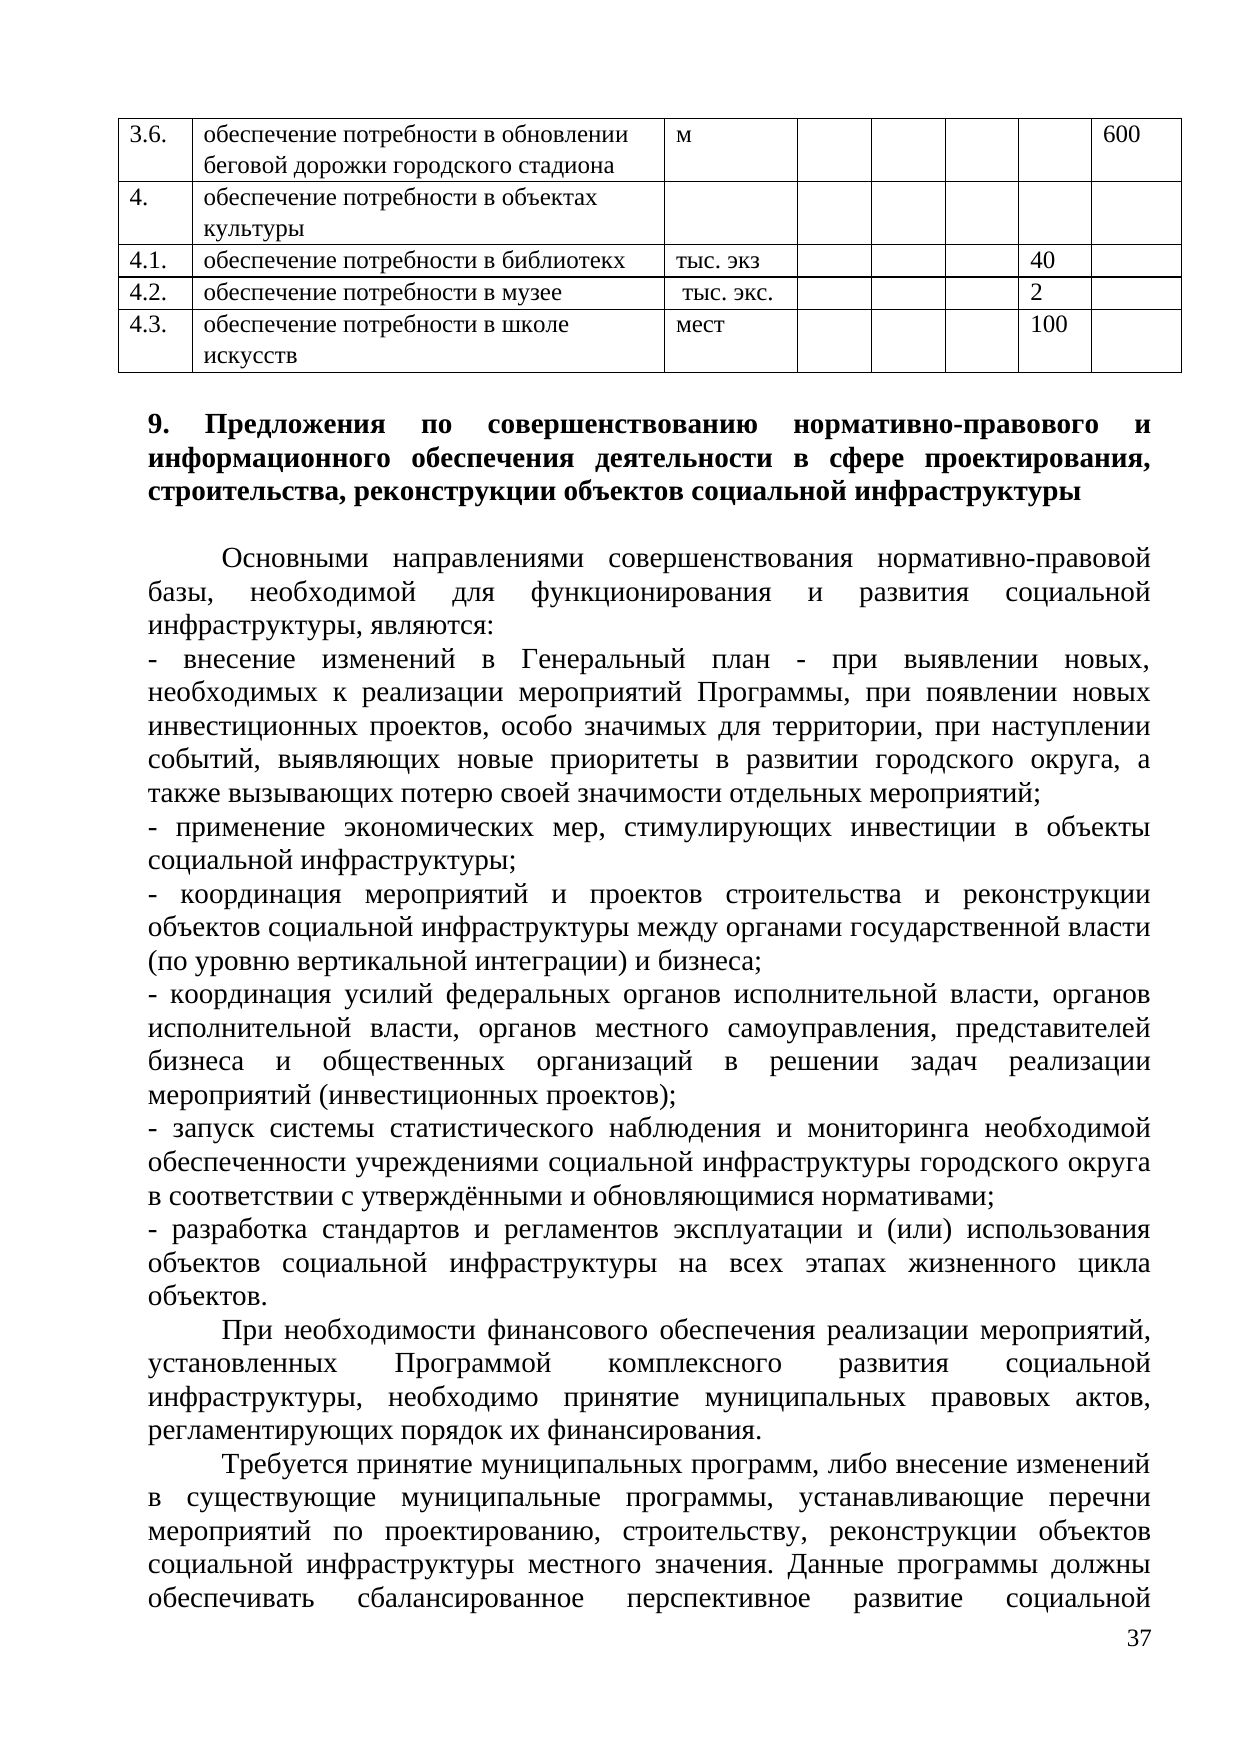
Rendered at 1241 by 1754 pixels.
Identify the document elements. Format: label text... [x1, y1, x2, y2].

table_cell [798, 310, 871, 372]
table_cell [1019, 119, 1091, 181]
text 9. Предложения по совершенствованию нормативно-правового и информационного обеспечения деятельности в сфере проектирования, строительства, реконструкции объектов социальной инфраструктуры [148, 406, 1152, 507]
table_cell обеспечение потребности в объектах культуры [193, 182, 664, 244]
table_cell [798, 278, 871, 308]
table_cell [1019, 182, 1091, 244]
table_cell 100 [1019, 310, 1091, 372]
table_cell 4. [119, 182, 192, 244]
table_cell [665, 182, 797, 244]
table_cell обеспечение потребности в библиотекх [193, 245, 664, 276]
table_cell тыс. экз [665, 245, 797, 276]
text - разработка стандартов и регламентов эксплуатации и (или) использования объектов социальной инфраструктуры на всех этапах жизненного цикла объектов. [148, 1211, 1152, 1312]
table_cell [946, 245, 1018, 276]
table_cell 4.2. [119, 278, 192, 308]
text - координация мероприятий и проектов строительства и реконструкции объектов социальной инфраструктуры между органами государственной власти (по уровню вертикальной интеграции) и бизнеса; [148, 876, 1152, 976]
table_cell [872, 278, 945, 308]
table_cell 3.6. [119, 119, 192, 181]
table_cell обеспечение потребности в музее [193, 278, 664, 308]
text - применение экономических мер, стимулирующих инвестиции в объекты социальной инфраструктуры; [148, 809, 1152, 876]
table_cell [798, 119, 871, 181]
table_cell [872, 119, 945, 181]
table_cell [798, 182, 871, 244]
table_cell [946, 310, 1018, 372]
table_cell 4.1. [119, 245, 192, 276]
table_cell обеспечение потребности в школе искусств [193, 310, 664, 372]
table_cell [946, 119, 1018, 181]
text - запуск системы статистического наблюдения и мониторинга необходимой обеспеченности учреждениями социальной инфраструктуры городского округа в соответствии с утверждёнными и обновляющимися нормативами; [148, 1111, 1152, 1211]
table_cell 40 [1019, 245, 1091, 276]
table_cell [1092, 310, 1181, 372]
table_cell мест [665, 310, 797, 372]
text При необходимости финансового обеспечения реализации мероприятий, установленных Программой комплексного развития социальной инфраструктуры, необходимо принятие муниципальных правовых актов, регламентирующих порядок их финансирования. [148, 1312, 1152, 1446]
table_cell 4.3. [119, 310, 192, 372]
text - координация усилий федеральных органов исполнительной власти, органов исполнительной власти, органов местного самоуправления, представителей бизнеса и общественных организаций в решении задач реализации мероприятий (инвестиционных проектов); [148, 976, 1152, 1111]
table_cell 600 [1092, 119, 1181, 181]
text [148, 1446, 1152, 1614]
table_cell [946, 182, 1018, 244]
text Основными направлениями совершенствования нормативно-правовой базы, необходимой для функционирования и развития социальной инфраструктуры, являются: [148, 540, 1152, 641]
table_cell [872, 182, 945, 244]
table_cell тыс. экс. [665, 278, 797, 308]
text - внесение изменений в Генеральный план - при выявлении новых, необходимых к реализации мероприятий Программы, при появлении новых инвестиционных проектов, особо значимых для территории, при наступлении событий, выявляющих новые приоритеты в развитии городского округа, а также вызывающих потерю своей значимости отдельных мероприятий; [148, 641, 1152, 809]
table_cell [946, 278, 1018, 308]
table_cell [872, 310, 945, 372]
table_cell м [665, 119, 797, 181]
table_cell обеспечение потребности в обновлении беговой дорожки городского стадиона [193, 119, 664, 181]
table_cell [798, 245, 871, 276]
table_cell [1092, 245, 1181, 276]
table_cell [1092, 278, 1181, 308]
table_cell [1092, 182, 1181, 244]
table_cell 2 [1019, 278, 1091, 308]
table_cell [872, 245, 945, 276]
